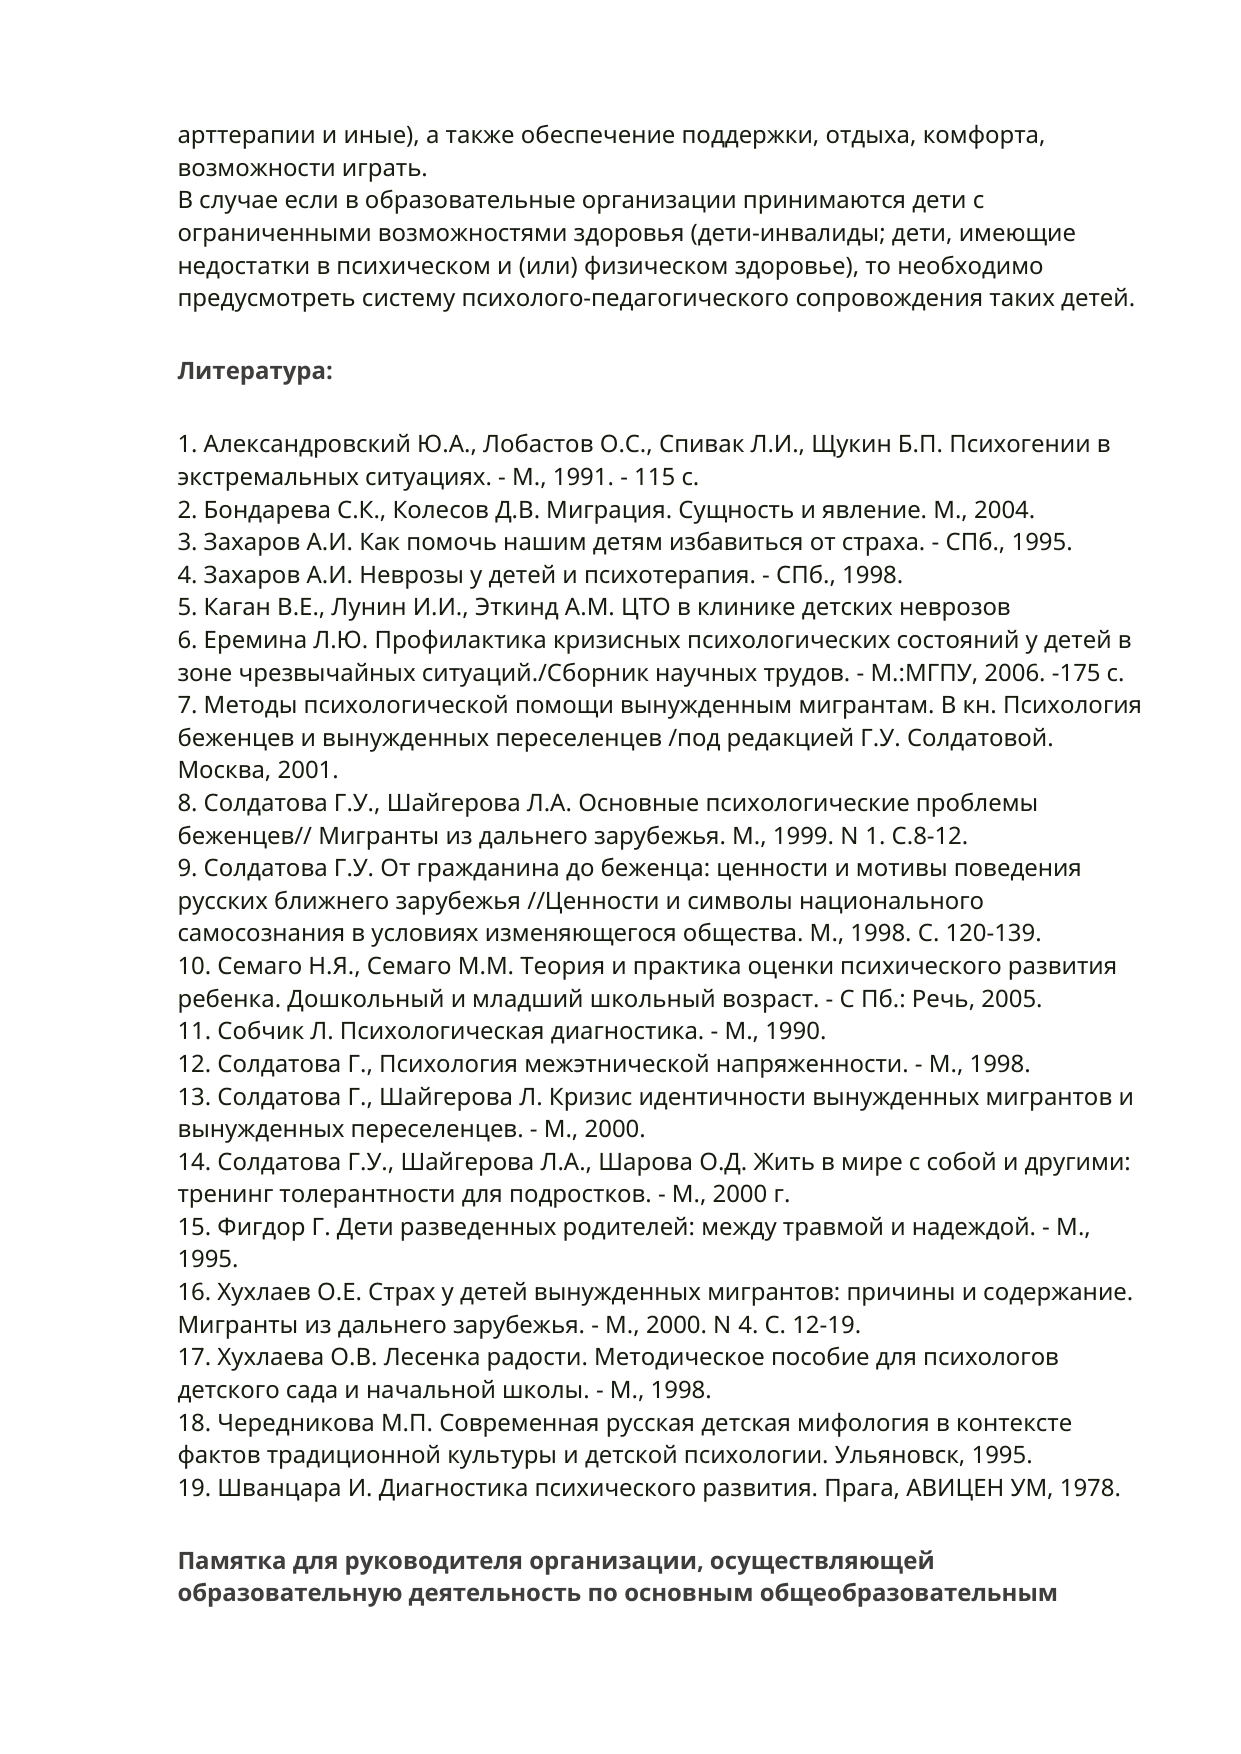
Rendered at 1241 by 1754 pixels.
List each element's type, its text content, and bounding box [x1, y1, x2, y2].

text 5. Каган В.Е., Лунин И.И., Эткинд А.М. ЦТО в клинике детских неврозов [177, 590, 1152, 623]
text Литература: [177, 354, 1152, 387]
text 2. Бондарева С.К., Колесов Д.В. Миграция. Сущность и явление. М., 2004. [177, 492, 1152, 525]
text 14. Солдатова Г.У., Шайгерова Л.А., Шарова О.Д. Жить в мире с собой и другими: тренинг толерантности для подростков. - М., 2000 г. [177, 1144, 1152, 1210]
text В случае если в образовательные организации принимаются дети с ограниченными возможностями здоровья (дети-инвалиды; дети, имеющие недостатки в психическом и (или) физическом здоровье), то необходимо предусмотреть систему психолого-педагогического сопровождения таких детей. [177, 183, 1152, 314]
text 12. Солдатова Г., Психология межэтнической напряженности. - М., 1998. [177, 1047, 1152, 1079]
text 18. Чередникова М.П. Современная русская детская мифология в контексте фактов традиционной культуры и детской психологии. Ульяновск, 1995. [177, 1405, 1152, 1471]
text 10. Семаго Н.Я., Семаго М.М. Теория и практика оценки психического развития ребенка. Дошкольный и младший школьный возраст. - С Пб.: Речь, 2005. [177, 949, 1152, 1014]
text 11. Собчик Л. Психологическая диагностика. - М., 1990. [177, 1014, 1152, 1047]
text 15. Фигдор Г. Дети разведенных родителей: между травмой и надеждой. - М., 1995. [177, 1210, 1152, 1275]
text 13. Солдатова Г., Шайгерова Л. Кризис идентичности вынужденных мигрантов и вынужденных переселенцев. - М., 2000. [177, 1079, 1152, 1144]
text 17. Хухлаева О.В. Лесенка радости. Методическое пособие для психологов детского сада и начальной школы. - М., 1998. [177, 1340, 1152, 1405]
text 8. Солдатова Г.У., Шайгерова Л.А. Основные психологические проблемы беженцев// Мигранты из дальнего зарубежья. М., 1999. N 1. С.8-12. [177, 786, 1152, 851]
text 7. Методы психологической помощи вынужденным мигрантам. В кн. Психология беженцев и вынужденных переселенцев /под редакцией Г.У. Солдатовой. Москва, 2001. [177, 688, 1152, 786]
text 6. Еремина Л.Ю. Профилактика кризисных психологических состояний у детей в зоне чрезвычайных ситуаций./Сборник научных трудов. - М.:МГПУ, 2006. -175 с. [177, 623, 1152, 688]
text 4. Захаров А.И. Неврозы у детей и психотерапия. - СПб., 1998. [177, 558, 1152, 590]
text 3. Захаров А.И. Как помочь нашим детям избавиться от страха. - СПб., 1995. [177, 525, 1152, 558]
text 9. Солдатова Г.У. От гражданина до беженца: ценности и мотивы поведения русских ближнего зарубежья //Ценности и символы национального самосознания в условиях изменяющегося общества. М., 1998. С. 120-139. [177, 851, 1152, 949]
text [177, 118, 1152, 183]
text 16. Хухлаев О.Е. Страх у детей вынужденных мигрантов: причины и содержание. Мигранты из дальнего зарубежья. - М., 2000. N 4. С. 12-19. [177, 1275, 1152, 1340]
text 19. Шванцара И. Диагностика психического развития. Прага, АВИЦЕН УМ, 1978. [177, 1471, 1152, 1503]
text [177, 1543, 1152, 1609]
text 1. Александровский Ю.А., Лобастов О.С., Спивак Л.И., Щукин Б.П. Психогении в экстремальных ситуациях. - М., 1991. - 115 с. [177, 427, 1152, 492]
